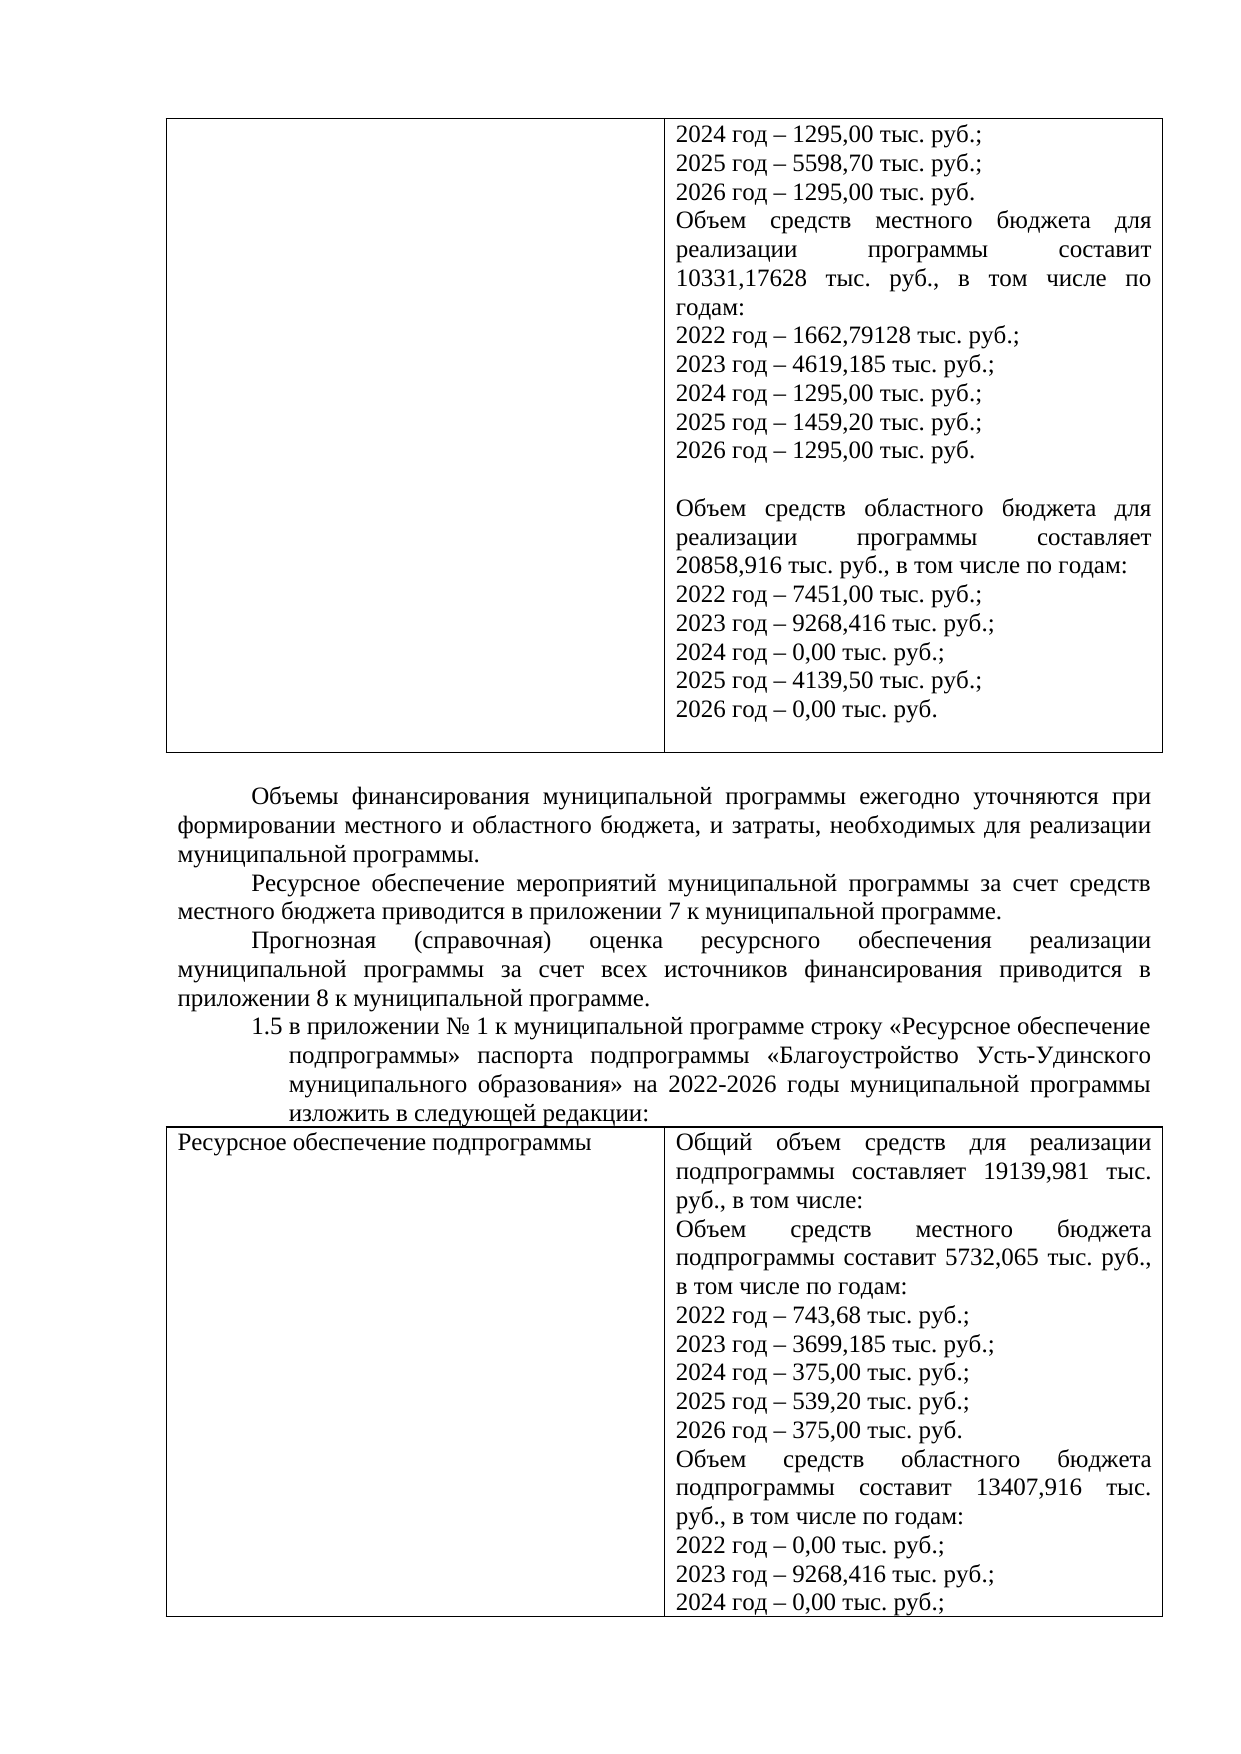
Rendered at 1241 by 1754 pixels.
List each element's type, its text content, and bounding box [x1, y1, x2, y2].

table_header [167, 119, 664, 752]
list в приложении № 1 к муниципальной программе строку «Ресурсное обеспечение подпрограммы» паспорта подпрограммы «Благоустройство Усть-Удинского муниципального образования» на 2022-2026 годы муниципальной программы изложить в следующей редакции: [251, 1011, 1152, 1126]
text Объемы финансирования муниципальной программы ежегодно уточняются при формировании местного и областного бюджета, и затраты, необходимых для реализации муниципальной программы. [177, 781, 1152, 868]
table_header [167, 1128, 664, 1616]
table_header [665, 119, 1162, 752]
text Прогнозная (справочная) оценка ресурсного обеспечения реализации муниципальной программы за счет всех источников финансирования приводится в приложении 8 к муниципальной программе. [177, 925, 1152, 1011]
text Ресурсное обеспечение мероприятий муниципальной программы за счет средств местного бюджета приводится в приложении 7 к муниципальной программе. [177, 868, 1152, 925]
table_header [665, 1128, 1162, 1616]
